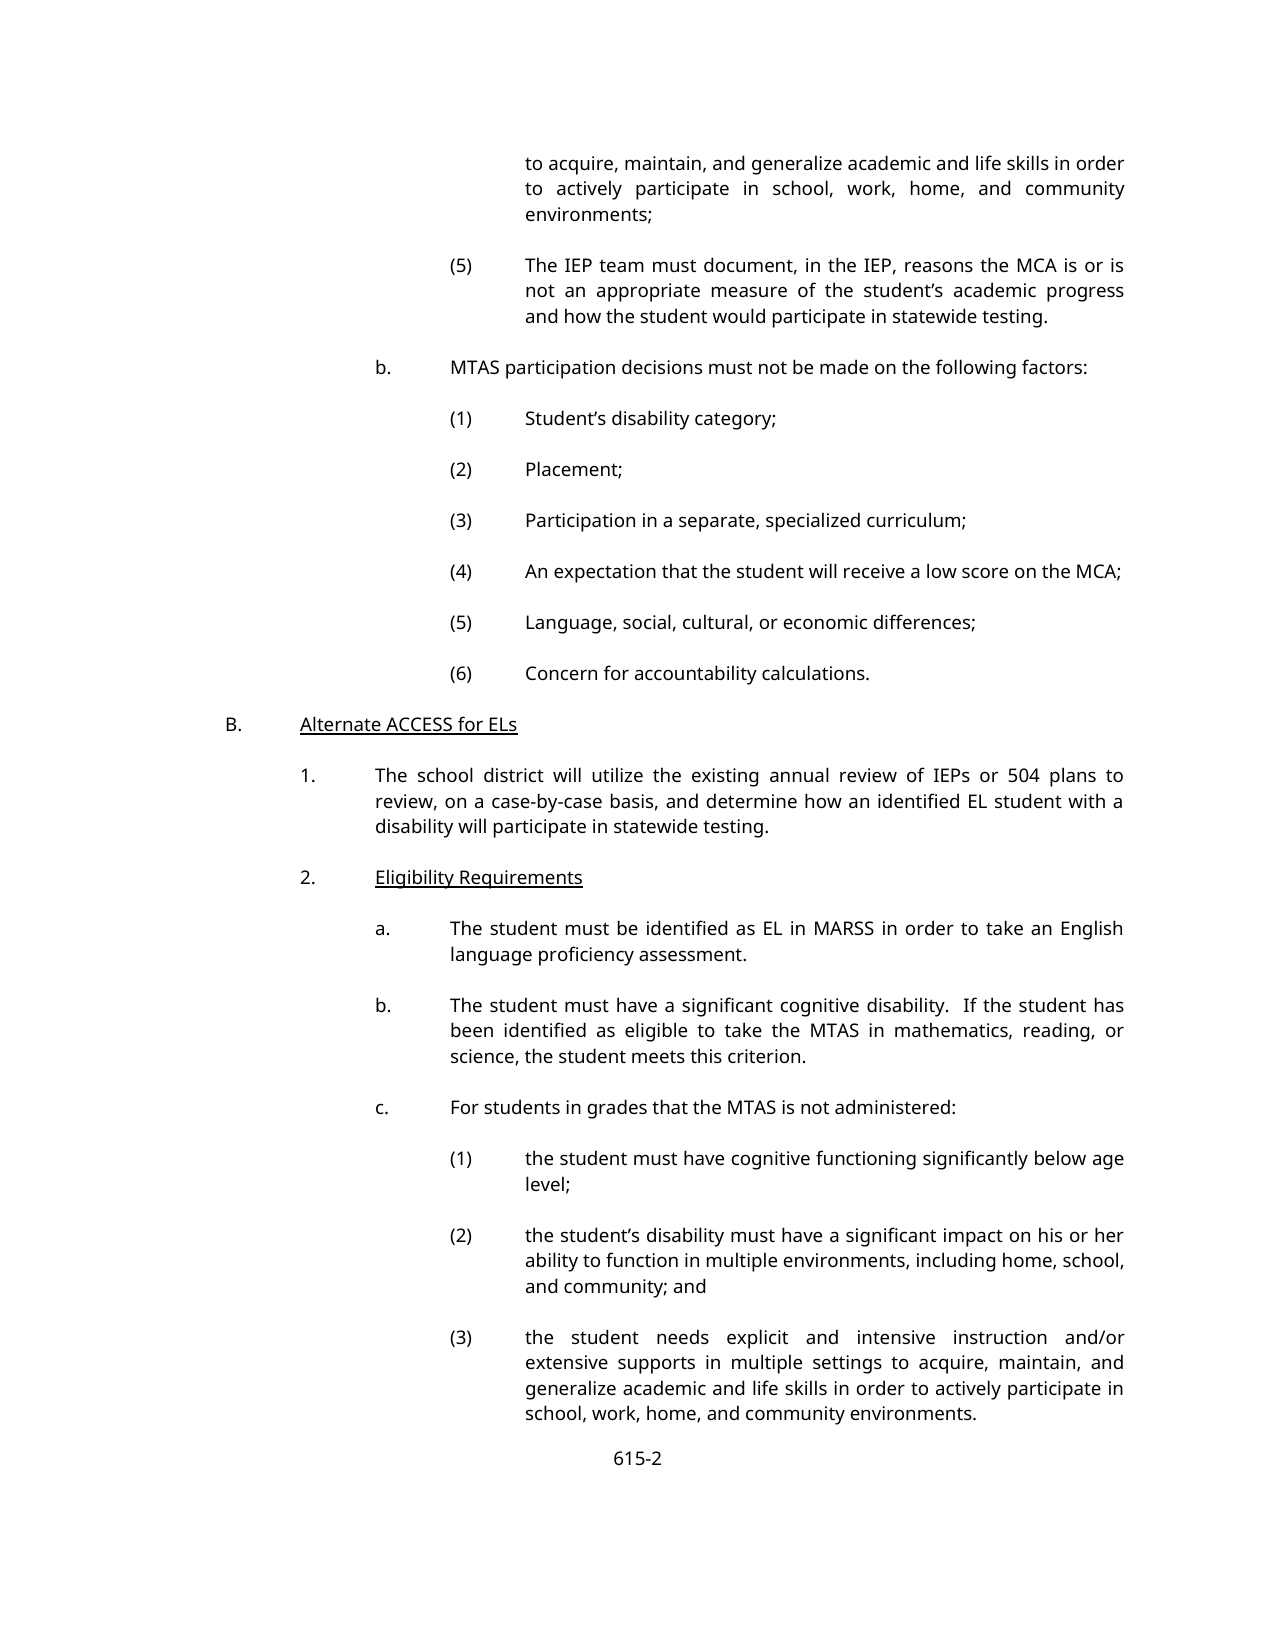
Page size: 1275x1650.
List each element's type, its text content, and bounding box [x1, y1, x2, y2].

text c. For students in grades that the MTAS is not administered: [375, 1094, 1125, 1120]
text (5) Language, social, cultural, or economic differences; [450, 609, 1125, 635]
text b. The student must have a significant cognitive disability. If the student has been identified as eligible to take the MTAS in mathematics, reading, or science, the student meets this criterion. [375, 992, 1125, 1069]
text b. MTAS participation decisions must not be made on the following factors: [375, 354, 1125, 380]
text (2) Placement; [450, 456, 1125, 482]
text (3) Participation in a separate, specialized curriculum; [450, 507, 1125, 533]
text 1. The school district will utilize the existing annual review of IEPs or 504 plans to review, on a case-by-case basis, and determine how an identified EL student with a disability will participate in statewide testing. [300, 762, 1125, 839]
text (4) An expectation that the student will receive a low score on the MCA; [450, 558, 1125, 584]
text (6) Concern for accountability calculations. [450, 660, 1125, 686]
text a. The student must be identified as EL in MARSS in order to take an English language proficiency assessment. [375, 916, 1125, 967]
text (1) Student’s disability category; [450, 405, 1125, 431]
text (1) the student must have cognitive functioning significantly below age level; [450, 1145, 1125, 1196]
text (2) the student’s disability must have a significant impact on his or her ability to function in multiple environments, including home, school, and community; and [450, 1222, 1125, 1298]
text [450, 150, 1125, 227]
text (5) The IEP team must document, in the IEP, reasons the MCA is or is not an appropriate measure of the student’s academic progress and how the student would participate in statewide testing. [450, 252, 1125, 329]
text 2. Eligibility Requirements [300, 864, 1125, 890]
text (3) the student needs explicit and intensive instruction and/or extensive supports in multiple settings to acquire, maintain, and generalize academic and life skills in order to actively participate in school, work, home, and community environments. [450, 1324, 1125, 1426]
text B. Alternate ACCESS for ELs [225, 711, 1125, 737]
